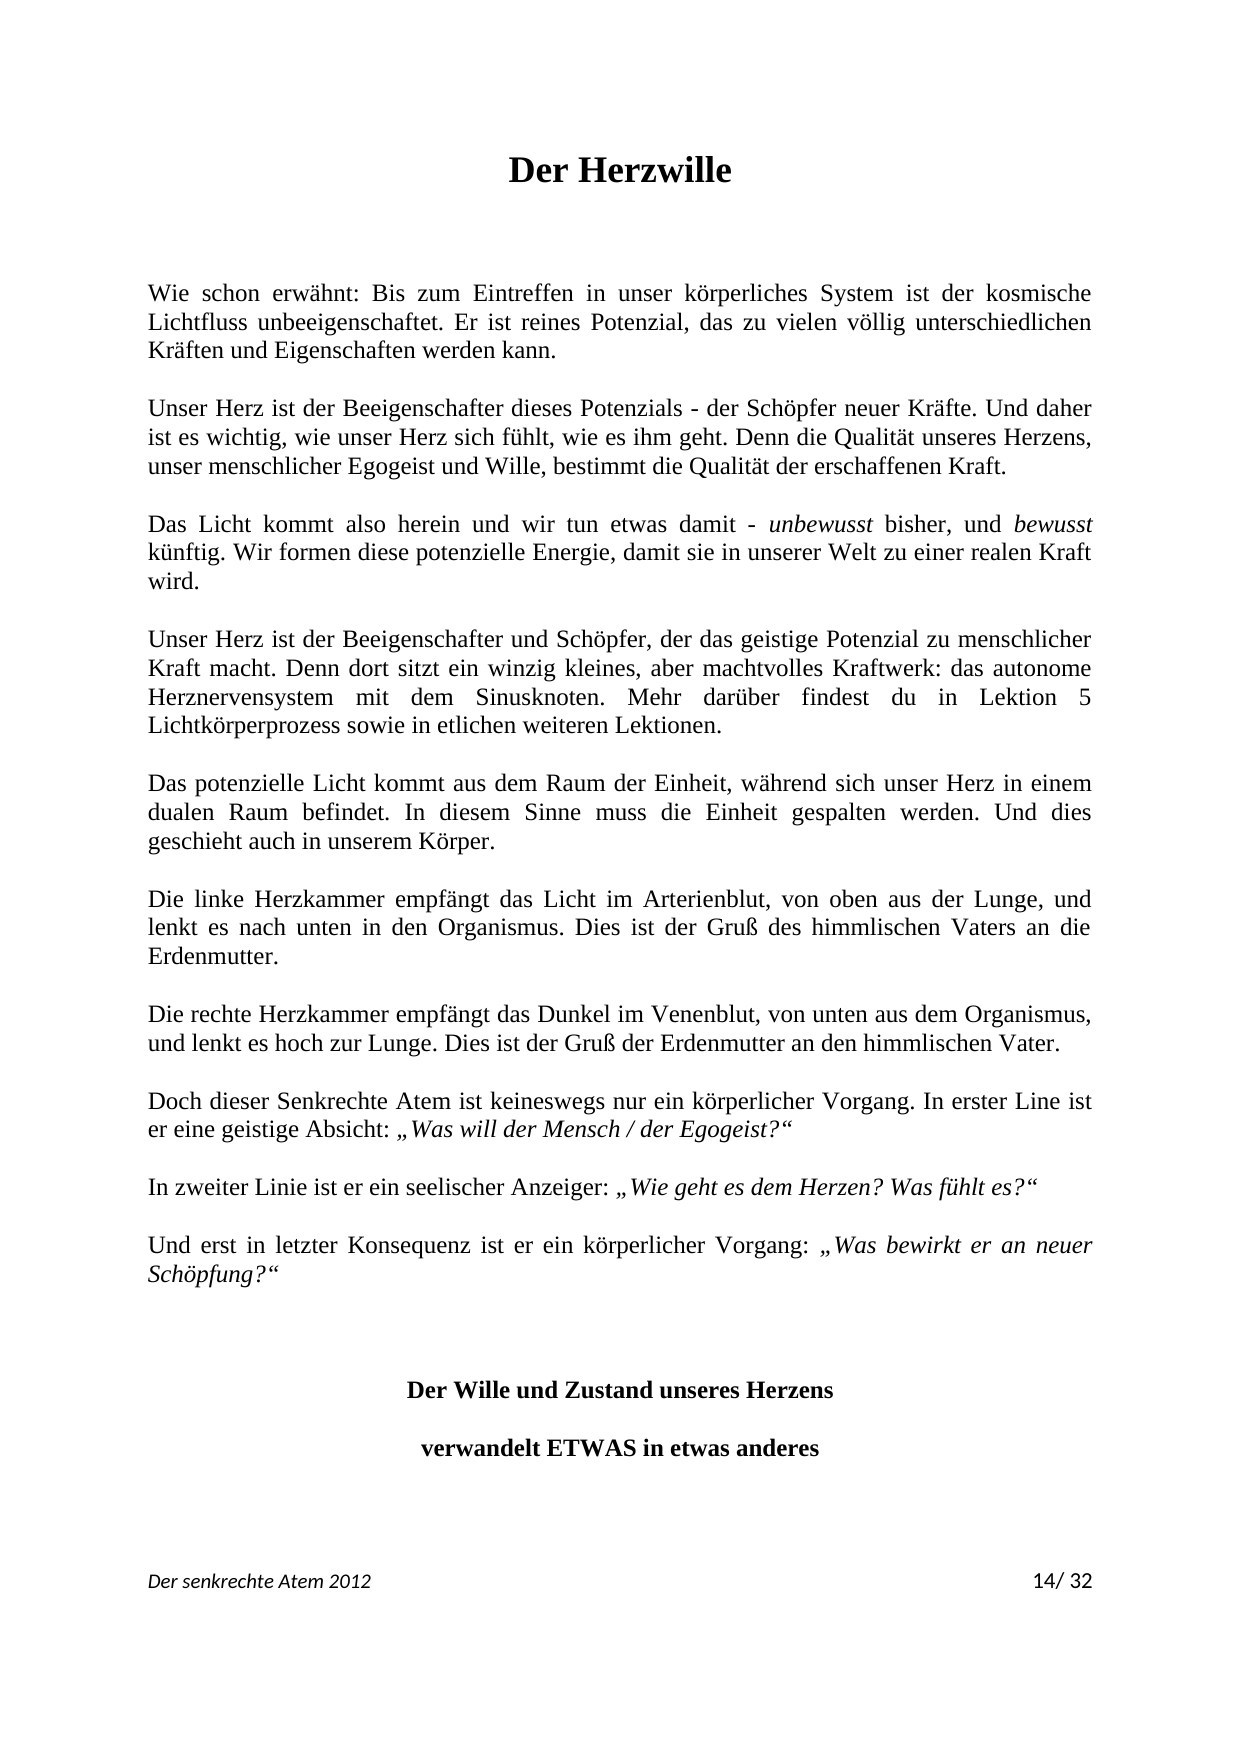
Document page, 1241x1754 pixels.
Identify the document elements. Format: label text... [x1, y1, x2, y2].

text Doch dieser Senkrechte Atem ist keineswegs nur ein körperlicher Vorgang. In erster Line ist er eine geistige Absicht: „Was will der Mensch / der Egogeist?“ [148, 1086, 1093, 1143]
text verwandelt ETWAS in etwas anderes [148, 1433, 1093, 1462]
text Und erst in letzter Konsequenz ist er ein körperlicher Vorgang: „Was bewirkt er an neuer Schöpfung?“ [148, 1230, 1093, 1288]
text Wie schon erwähnt: Bis zum Eintreffen in unser körperliches System ist der kosmische Lichtfluss unbeeigenschaftet. Er ist reines Potenzial, das zu vielen völlig unterschiedlichen Kräften und Eigenschaften werden kann. [148, 278, 1093, 364]
text Die linke Herzkammer empfängt das Licht im Arterienblut, von oben aus der Lunge, und lenkt es nach unten in den Organismus. Dies ist der Gruß des himmlischen Vaters an die Erdenmutter. [148, 884, 1093, 970]
text Unser Herz ist der Beeigenschafter und Schöpfer, der das geistige Potenzial zu menschlicher Kraft macht. Denn dort sitzt ein winzig kleines, aber machtvolles Kraftwerk: das autonome Herznervensystem mit dem Sinusknoten. Mehr darüber findest du in Lektion 5 Lichtkörperprozess sowie in etlichen weiteren Lektionen. [148, 624, 1093, 739]
text Die rechte Herzkammer empfängt das Dunkel im Venenblut, von unten aus dem Organismus, und lenkt es hoch zur Lunge. Dies ist der Gruß der Erdenmutter an den himmlischen Vater. [148, 999, 1093, 1057]
text In zweiter Linie ist er ein seelischer Anzeiger: „Wie geht es dem Herzen? Was fühlt es?“ [148, 1172, 1093, 1201]
text Unser Herz ist der Beeigenschafter dieses Potenzials - der Schöpfer neuer Kräfte. Und daher ist es wichtig, wie unser Herz sich fühlt, wie es ihm geht. Denn die Qualität unseres Herzens, unser menschlicher Egogeist und Wille, bestimmt die Qualität der erschaffenen Kraft. [148, 393, 1093, 479]
text Der Herzwille [148, 148, 1093, 191]
text Das potenzielle Licht kommt aus dem Raum der Einheit, während sich unser Herz in einem dualen Raum befindet. In diesem Sinne muss die Einheit gespalten werden. Und dies geschieht auch in unserem Körper. [148, 768, 1093, 854]
text Der Wille und Zustand unseres Herzens [148, 1375, 1093, 1404]
text Das Licht kommt also herein und wir tun etwas damit - unbewusst bisher, und bewusst künftig. Wir formen diese potenzielle Energie, damit sie in unserer Welt zu einer realen Kraft wird. [148, 509, 1093, 595]
